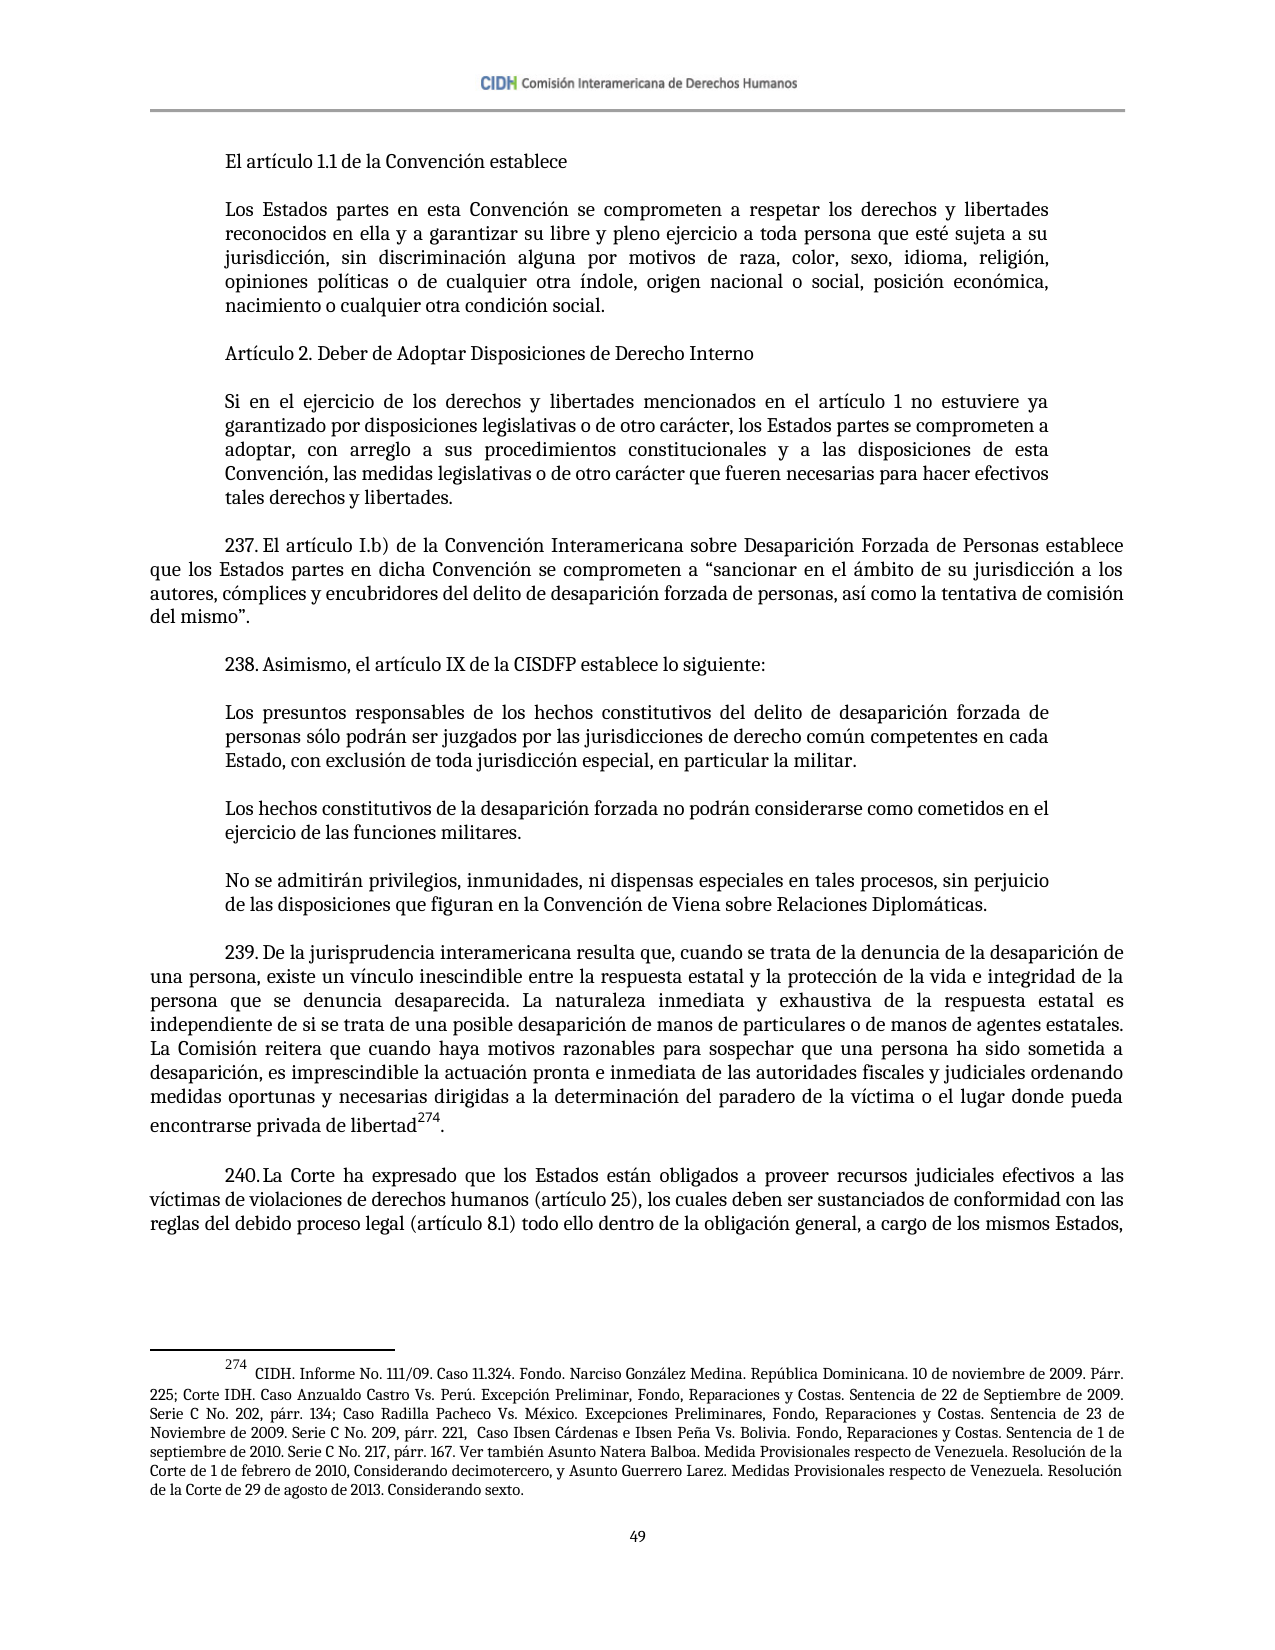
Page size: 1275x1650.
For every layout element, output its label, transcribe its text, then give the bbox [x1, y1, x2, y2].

list De la jurisprudencia interamericana resulta que, cuando se trata de la denuncia de la desaparición de una persona, existe un vínculo inescindible entre la respuesta estatal y la protección de la vida e integridad de la persona que se denuncia desaparecida. La naturaleza inmediata y exhaustiva de la respuesta estatal es independiente de si se trata de una posible desaparición de manos de particulares o de manos de agentes estatales. La Comisión reitera que cuando haya motivos razonables para sospechar que una persona ha sido sometida a desaparición, es imprescindible la actuación pronta e inmediata de las autoridades fiscales y judiciales ordenando medidas oportunas y necesarias dirigidas a la determinación del paradero de la víctima o el lugar donde pueda encontrarse privada de libertad. [150, 941, 1125, 1139]
text Artículo 2. Deber de Adoptar Disposiciones de Derecho Interno [225, 342, 1050, 366]
text Los hechos constitutivos de la desaparición forzada no podrán considerarse como cometidos en el ejercicio de las funciones militares. [225, 797, 1050, 845]
text Los presuntos responsables de los hechos constitutivos del delito de desaparición forzada de personas sólo podrán ser juzgados por las jurisdicciones de derecho común competentes en cada Estado, con exclusión de toda jurisdicción especial, en particular la militar. [225, 701, 1050, 773]
text No se admitirán privilegios, inmunidades, ni dispensas especiales en tales procesos, sin perjuicio de las disposiciones que figuran en la Convención de Viena sobre Relaciones Diplomáticas. [225, 869, 1050, 917]
picture [475, 74, 800, 92]
list El artículo I.b) de la Convención Interamericana sobre Desaparición Forzada de Personas establece que los Estados partes en dicha Convención se comprometen a “sancionar en el ámbito de su jurisdicción a los autores, cómplices y encubridores del delito de desaparición forzada de personas, así como la tentativa de comisión del mismo”. [150, 533, 1125, 629]
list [150, 1163, 1125, 1235]
list Asimismo, el artículo IX de la CISDFP establece lo siguiente: [150, 653, 1125, 677]
text El artículo 1.1 de la Convención establece [225, 150, 1050, 174]
text Los Estados partes en esta Convención se comprometen a respetar los derechos y libertades reconocidos en ella y a garantizar su libre y pleno ejercicio a toda persona que esté sujeta a su jurisdicción, sin discriminación alguna por motivos de raza, color, sexo, idioma, religión, opiniones políticas o de cualquier otra índole, origen nacional o social, posición económica, nacimiento o cualquier otra condición social. [225, 198, 1050, 318]
text Si en el ejercicio de los derechos y libertades mencionados en el artículo 1 no estuviere ya garantizado por disposiciones legislativas o de otro carácter, los Estados partes se comprometen a adoptar, con arreglo a sus procedimientos constitucionales y a las disposiciones de esta Convención, las medidas legislativas o de otro carácter que fueren necesarias para hacer efectivos tales derechos y libertades. [225, 389, 1050, 509]
